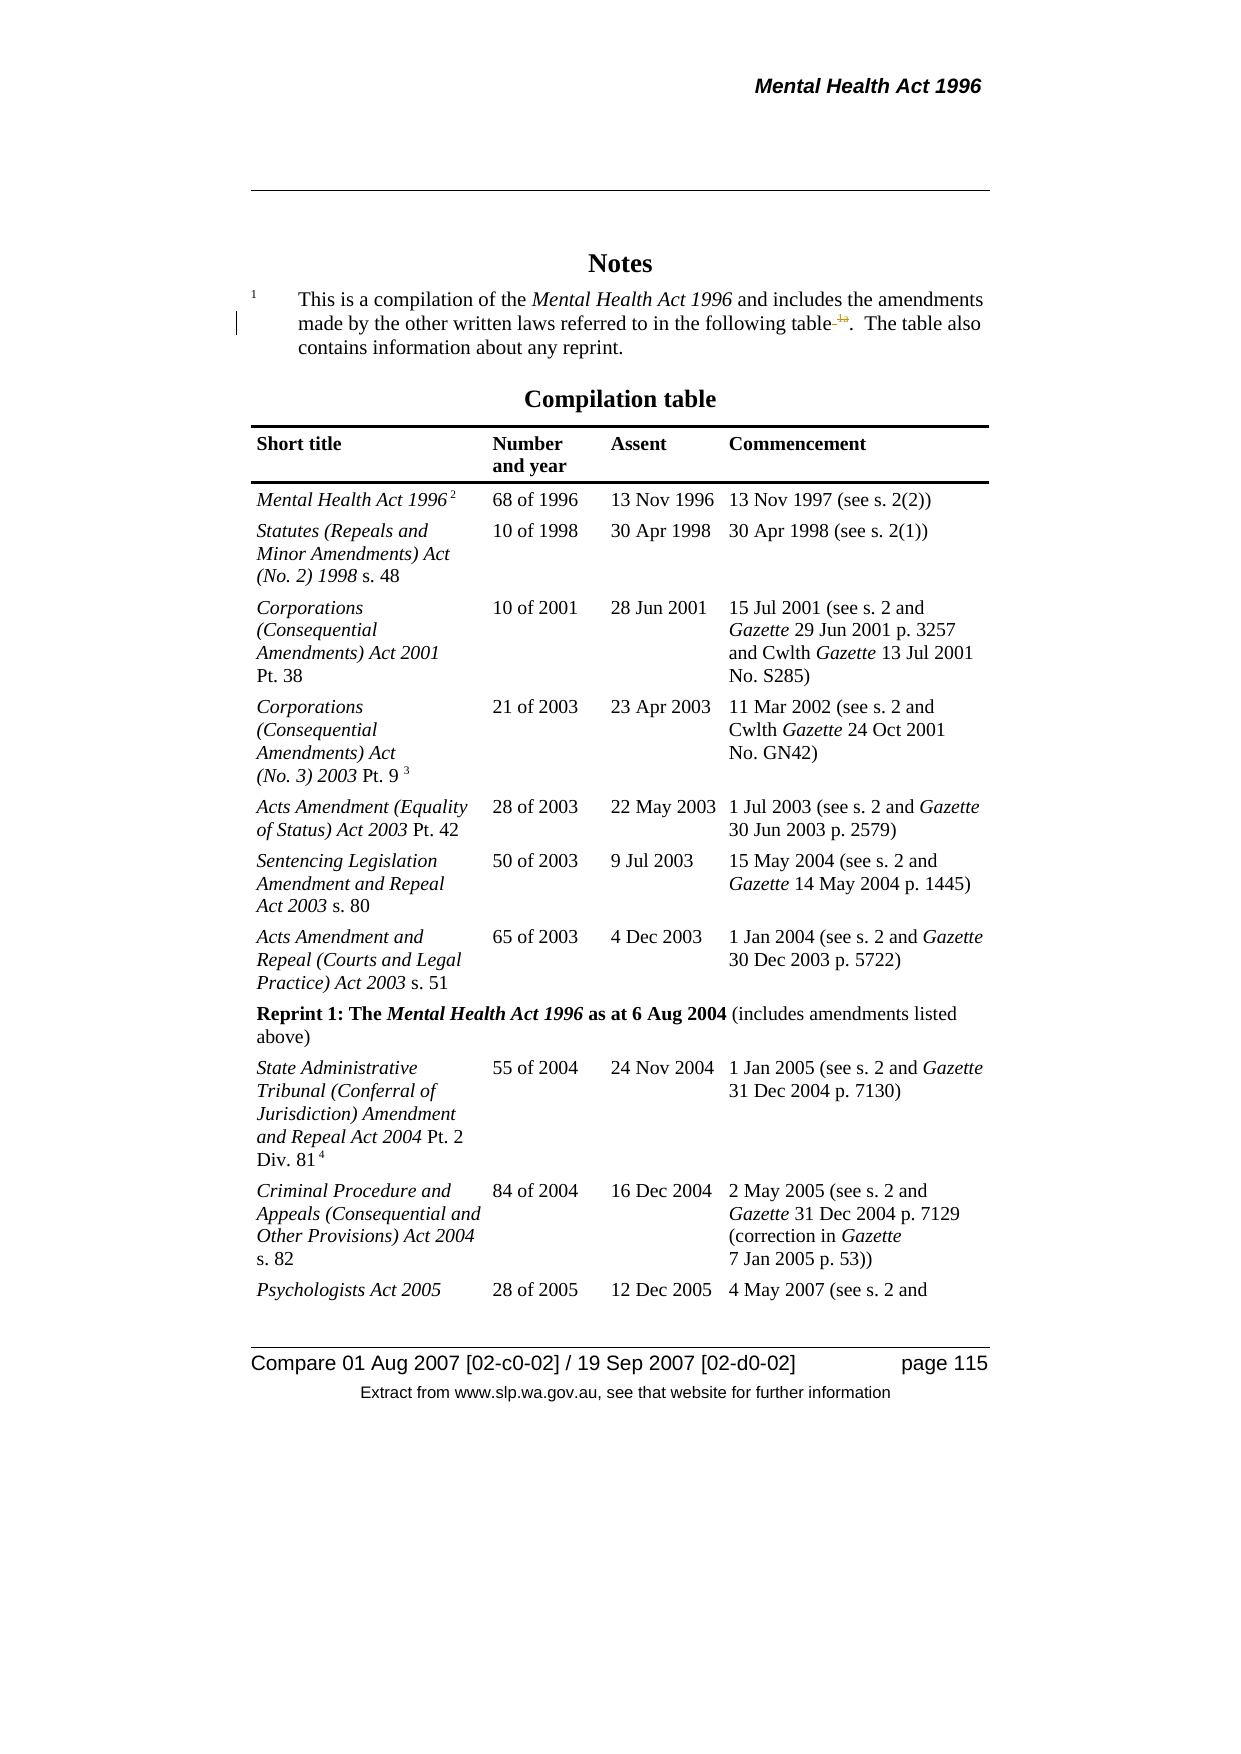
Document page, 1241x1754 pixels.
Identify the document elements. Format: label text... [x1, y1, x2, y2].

table_cell 15 Jul 2001 (see s. 2 and Gazette 29 Jun 2001 p. 3257 and Cwlth Gazette 13 Jul 2001 No. S285) [723, 591, 989, 691]
table_cell 55 of 2004 [487, 1052, 605, 1174]
table_cell 84 of 2004 [487, 1175, 605, 1274]
table_cell 1 Jan 2005 (see s. 2 and Gazette 31 Dec 2004 p. 7130) [723, 1052, 989, 1174]
table_cell Acts Amendment (Equality of Status) Act 2003 Pt. 42 [251, 791, 487, 844]
text 1 This is a compilation of the Mental Health Act 1996 and includes the amendments made by the other written laws referred to in the following table. The table also contains information about any reprint. [251, 287, 990, 359]
table_header Number and year [487, 428, 605, 481]
table_cell Acts Amendment and Repeal (Courts and Legal Practice) Act 2003 s. 51 [251, 921, 487, 998]
table_cell 65 of 2003 [487, 921, 605, 998]
table_cell 10 of 1998 [487, 515, 605, 591]
table_cell 21 of 2003 [487, 691, 605, 791]
table_cell State Administrative Tribunal (Conferral of Jurisdiction) Amendment and Repeal Act 2004 Pt. 2 Div. 81 4 [251, 1052, 487, 1174]
table_cell Corporations (Consequential Amendments) Act (No. 3) 2003 Pt. 9 3 [251, 691, 487, 791]
table_header Commencement [723, 428, 989, 481]
table_cell Criminal Procedure and Appeals (Consequential and Other Provisions) Act 2004 s. 82 [251, 1175, 487, 1274]
table_cell 1 Jan 2004 (see s. 2 and Gazette 30 Dec 2003 p. 5722) [723, 921, 989, 998]
table_cell 10 of 2001 [487, 591, 605, 691]
table_header Assent [605, 428, 723, 481]
table_cell 28 of 2005 [487, 1274, 605, 1305]
table_cell Psychologists Act 2005 s. 108 [251, 1274, 487, 1305]
table_cell 28 of 2003 [487, 791, 605, 844]
table_cell Sentencing Legislation Amendment and Repeal Act 2003 s. 80 [251, 845, 487, 921]
table_cell Corporations (Consequential Amendments) Act 2001 Pt. 38 [251, 591, 487, 691]
table_cell 30 Apr 1998 (see s. 2(1)) [723, 515, 989, 591]
table_header Short title [251, 428, 487, 481]
table_cell 13 Nov 1996 [605, 484, 723, 515]
table_cell Reprint 1: The Mental Health Act 1996 as at 6 Aug 2004 (includes amendments listed above) [251, 998, 989, 1052]
table_cell 28 Jun 2001 [605, 591, 723, 691]
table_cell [723, 1274, 989, 1305]
table_cell 4 Dec 2003 [605, 921, 723, 998]
table_cell Statutes (Repeals and Minor Amendments) Act (No. 2) 1998 s. 48 [251, 515, 487, 591]
table_cell 50 of 2003 [487, 845, 605, 921]
table_cell Mental Health Act 1996 2 [251, 484, 487, 515]
subtitle Notes [251, 247, 990, 279]
table_cell 24 Nov 2004 [605, 1052, 723, 1174]
subtitle Compilation table [251, 384, 990, 413]
table_cell 16 Dec 2004 [605, 1175, 723, 1274]
table_cell 23 Apr 2003 [605, 691, 723, 791]
table_cell 2 May 2005 (see s. 2 and Gazette 31 Dec 2004 p. 7129 (correction in Gazette 7 Jan 2005 p. 53)) [723, 1175, 989, 1274]
table_cell 11 Mar 2002 (see s. 2 and Cwlth Gazette 24 Oct 2001 No. GN42) [723, 691, 989, 791]
table_cell 13 Nov 1997 (see s. 2(2)) [723, 484, 989, 515]
table_cell 22 May 2003 [605, 791, 723, 844]
table_cell 9 Jul 2003 [605, 845, 723, 921]
table_cell 12 Dec 2005 [605, 1274, 723, 1305]
table_cell 15 May 2004 (see s. 2 and Gazette 14 May 2004 p. 1445) [723, 845, 989, 921]
table_cell 68 of 1996 [487, 484, 605, 515]
table_cell 30 Apr 1998 [605, 515, 723, 591]
table_cell 1 Jul 2003 (see s. 2 and Gazette 30 Jun 2003 p. 2579) [723, 791, 989, 844]
